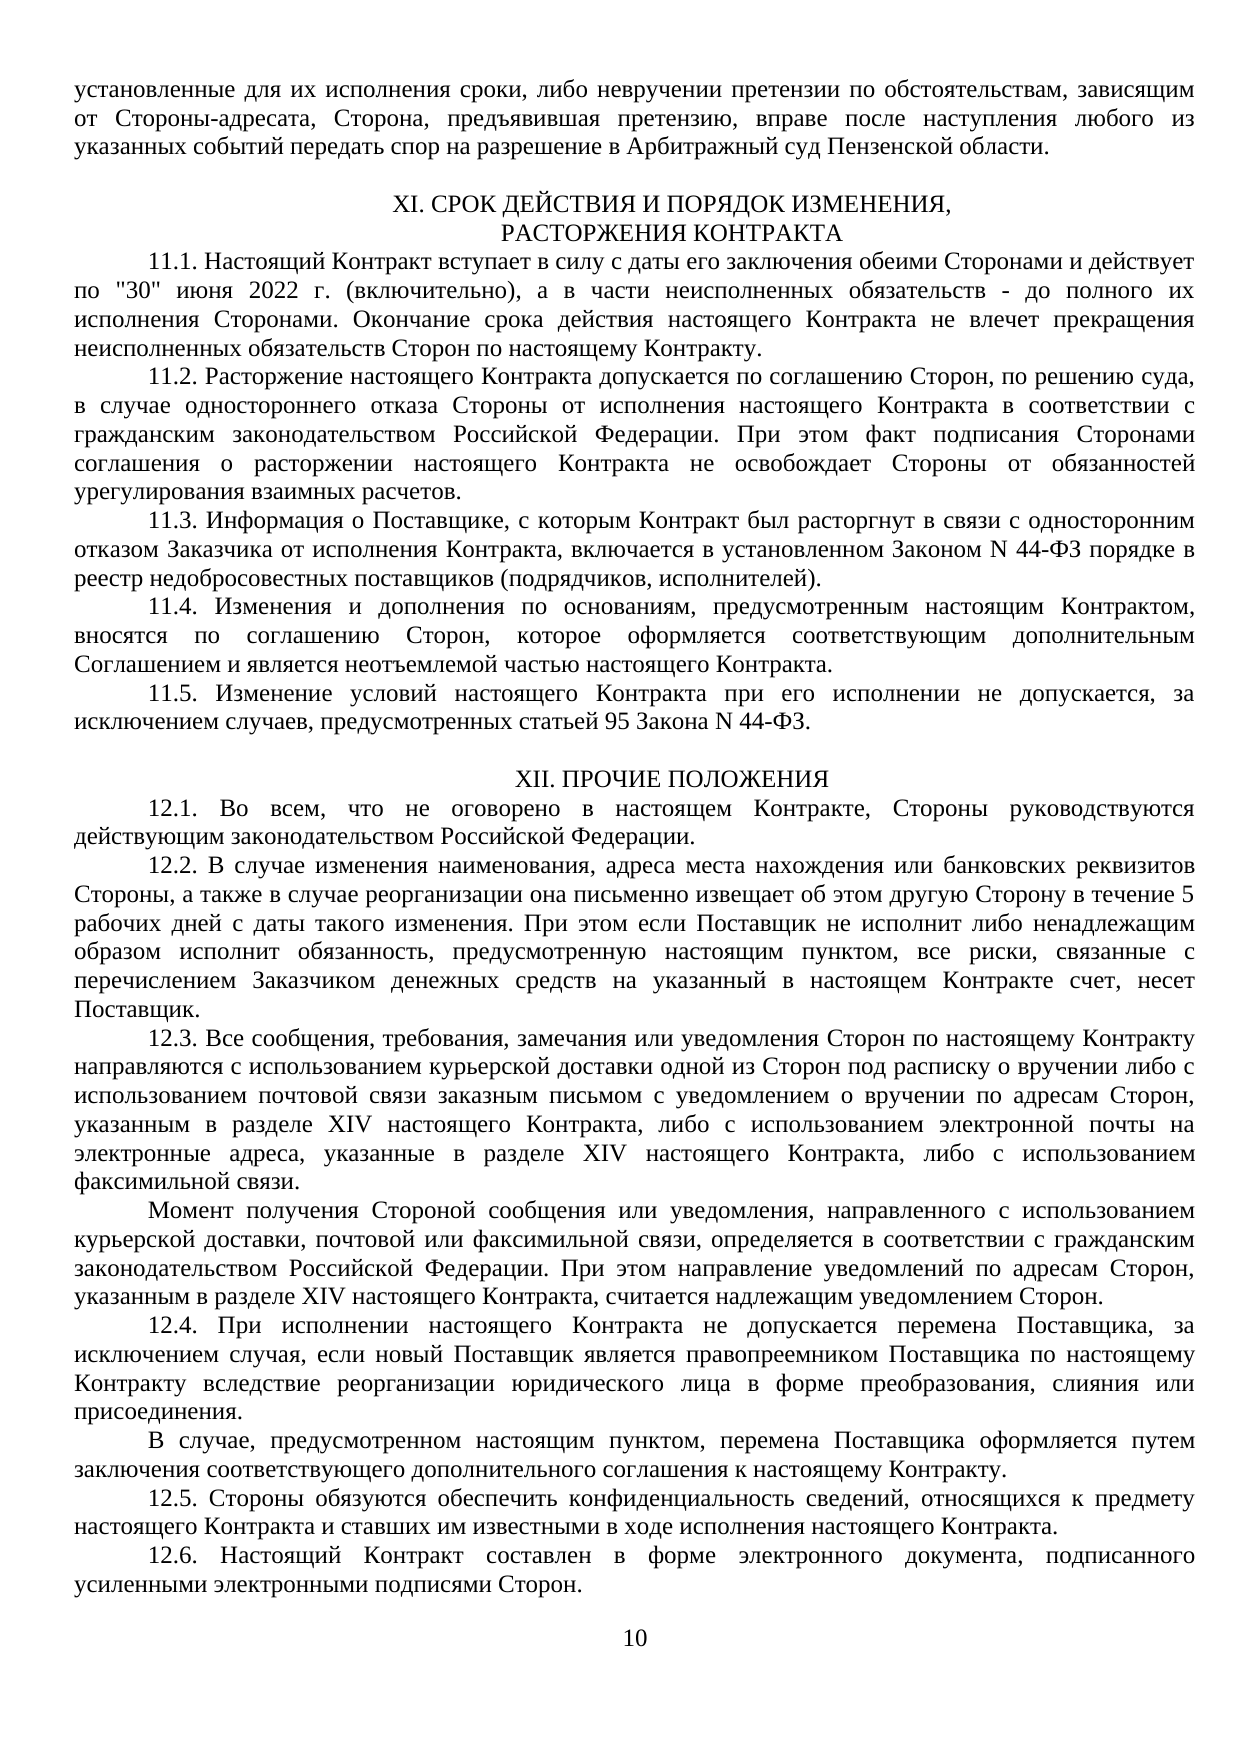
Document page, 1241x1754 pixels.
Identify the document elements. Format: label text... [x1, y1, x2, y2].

text 11.1. Настоящий Контракт вступает в силу с даты его заключения обеими Сторонами и действует по "30" июня 2022 г. (включительно), а в части неисполненных обязательств - до полного их исполнения Сторонами. Окончание срока действия настоящего Контракта не влечет прекращения неисполненных обязательств Сторон по настоящему Контракту. [74, 246, 1196, 361]
text РАСТОРЖЕНИЯ КОНТРАКТА [74, 218, 1196, 246]
text XII. ПРОЧИЕ ПОЛОЖЕНИЯ [74, 764, 1196, 793]
text 12.6. Настоящий Контракт составлен в форме электронного документа, подписанного усиленными электронными подписями Сторон. [74, 1540, 1196, 1598]
text 12.5. Стороны обязуются обеспечить конфиденциальность сведений, относящихся к предмету настоящего Контракта и ставших им известными в ходе исполнения настоящего Контракта. [74, 1483, 1196, 1540]
text XI. СРОК ДЕЙСТВИЯ И ПОРЯДОК ИЗМЕНЕНИЯ, [74, 189, 1196, 218]
text 11.5. Изменение условий настоящего Контракта при его исполнении не допускается, за исключением случаев, предусмотренных статьей 95 Закона N 44-ФЗ. [74, 678, 1196, 735]
text 12.3. Все сообщения, требования, замечания или уведомления Сторон по настоящему Контракту направляются с использованием курьерской доставки одной из Сторон под расписку о вручении либо с использованием почтовой связи заказным письмом с уведомлением о вручении по адресам Сторон, указанным в разделе XIV настоящего Контракта, либо с использованием электронной почты на электронные адреса, указанные в разделе XIV настоящего Контракта, либо с использованием факсимильной связи. [74, 1023, 1196, 1195]
text 12.1. Во всем, что не оговорено в настоящем Контракте, Стороны руководствуются действующим законодательством Российской Федерации. [74, 793, 1196, 850]
text 11.3. Информация о Поставщике, с которым Контракт был расторгнут в связи с односторонним отказом Заказчика от исполнения Контракта, включается в установленном Законом N 44-ФЗ порядке в реестр недобросовестных поставщиков (подрядчиков, исполнителей). [74, 505, 1196, 591]
text В случае, предусмотренном настоящим пунктом, перемена Поставщика оформляется путем заключения соответствующего дополнительного соглашения к настоящему Контракту. [74, 1425, 1196, 1483]
text Момент получения Стороной сообщения или уведомления, направленного с использованием курьерской доставки, почтовой или факсимильной связи, определяется в соответствии с гражданским законодательством Российской Федерации. При этом направление уведомлений по адресам Сторон, указанным в разделе XIV настоящего Контракта, считается надлежащим уведомлением Сторон. [74, 1195, 1196, 1310]
text 11.4. Изменения и дополнения по основаниям, предусмотренным настоящим Контрактом, вносятся по соглашению Сторон, которое оформляется соответствующим дополнительным Соглашением и является неотъемлемой частью настоящего Контракта. [74, 591, 1196, 678]
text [74, 74, 1196, 160]
text 11.2. Расторжение настоящего Контракта допускается по соглашению Сторон, по решению суда, в случае одностороннего отказа Стороны от исполнения настоящего Контракта в соответствии с гражданским законодательством Российской Федерации. При этом факт подписания Сторонами соглашения о расторжении настоящего Контракта не освобождает Стороны от обязанностей урегулирования взаимных расчетов. [74, 361, 1196, 505]
text 12.4. При исполнении настоящего Контракта не допускается перемена Поставщика, за исключением случая, если новый Поставщик является правопреемником Поставщика по настоящему Контракту вследствие реорганизации юридического лица в форме преобразования, слияния или присоединения. [74, 1310, 1196, 1425]
text 12.2. В случае изменения наименования, адреса места нахождения или банковских реквизитов Стороны, а также в случае реорганизации она письменно извещает об этом другую Сторону в течение 5 рабочих дней с даты такого изменения. При этом если Поставщик не исполнит либо ненадлежащим образом исполнит обязанность, предусмотренную настоящим пунктом, все риски, связанные с перечислением Заказчиком денежных средств на указанный в настоящем Контракте счет, несет Поставщик. [74, 850, 1196, 1023]
